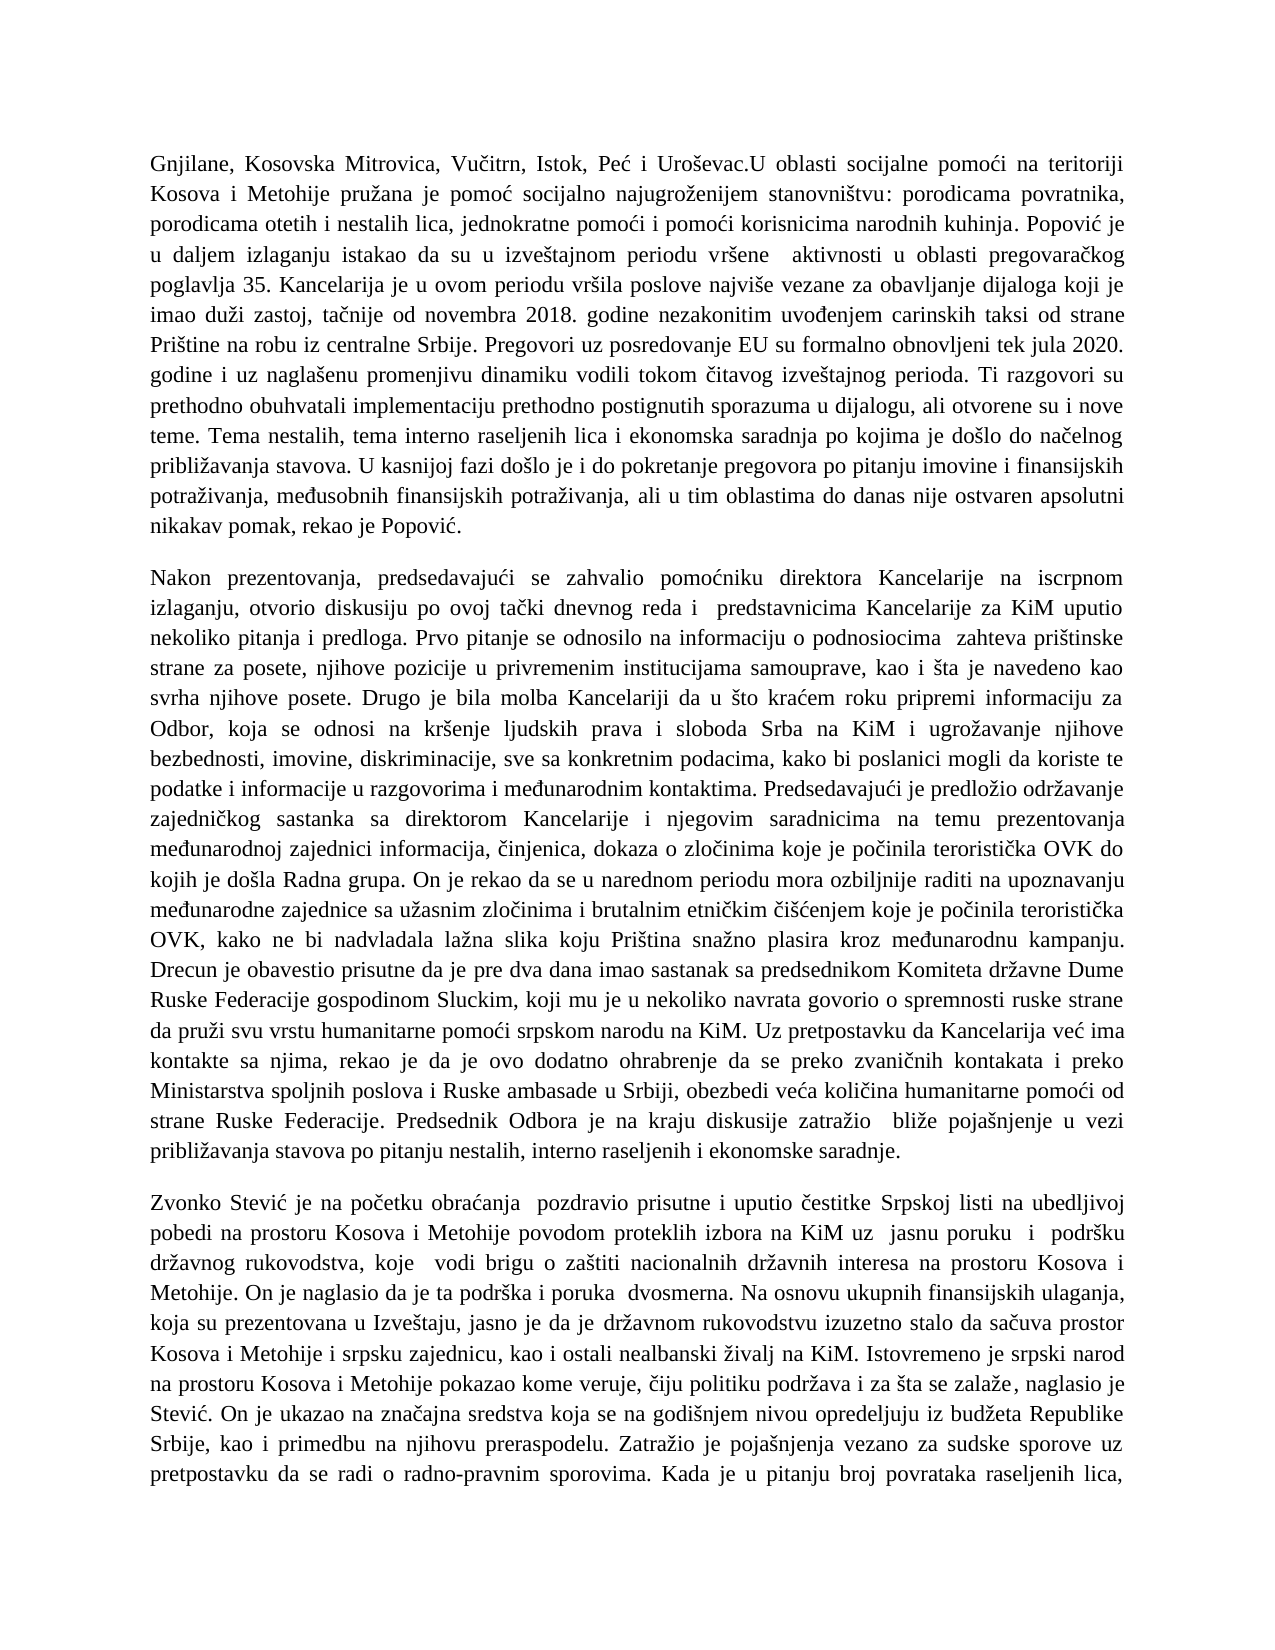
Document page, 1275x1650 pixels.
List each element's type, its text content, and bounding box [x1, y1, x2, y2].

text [150, 150, 1125, 539]
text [150, 1188, 1125, 1487]
text Nakon prezentovanja, predsedavajući se zahvalio pomoćniku direktora Kancelarije na iscrpnom izlaganju, otvorio diskusiju po ovoj tački dnevnog reda i predstavnicima Kancelarije za KiM uputio nekoliko pitanja i predloga. Prvo pitanje se odnosilo na informaciju o podnosiocima zahteva prištinske strane za posete, njihove pozicije u privremenim institucijama samouprave, kao i šta je navedeno kao svrha njihove posete. Drugo je bila molba Kancelariji da u što kraćem roku pripremi informaciju za Odbor, koja se odnosi na kršenje ljudskih prava i sloboda Srba na KiM i ugrožavanje njihove bezbednosti, imovine, diskriminacije, sve sa konkretnim podacima, kako bi poslanici mogli da koriste te podatke i informacije u razgovorima i međunarodnim kontaktima. Predsedavajući je predložio održavanje zajedničkog sastanka sa direktorom Kancelarije i njegovim saradnicima na temu prezentovanja međunarodnoj zajednici informacija, činjenica, dokaza o zločinima koje je počinila teroristička OVK do kojih je došla Radna grupa. On je rekao da se u narednom periodu mora ozbiljnije raditi na upoznavanju međunarodne zajednice sa užasnim zločinima i brutalnim etničkim čišćenjem koje je počinila teroristička OVK, kako ne bi nadvladala lažna slika koju Priština snažno plasira kroz međunarodnu kampanju. Drecun je obavestio prisutne da je pre dva dana imao sastanak sa predsednikom Komiteta državne Dume Ruske Federacije gospodinom Sluckim, koji mu je u nekoliko navrata govorio o spremnosti ruske strane da pruži svu vrstu humanitarne pomoći srpskom narodu na KiM. Uz pretpostavku da Kancelarija već ima kontakte sa njima, rekao je da je ovo dodatno ohrabrenje da se preko zvaničnih kontakata i preko Ministarstva spoljnih poslova i Ruske ambasade u Srbiji, obezbedi veća količina humanitarne pomoći od strane Ruske Federacije. Predsednik Odbora je na kraju diskusije zatražio bliže pojašnjenje u vezi približavanja stavova po pitanju nestalih, interno raseljenih i ekonomske saradnje. [150, 563, 1125, 1164]
